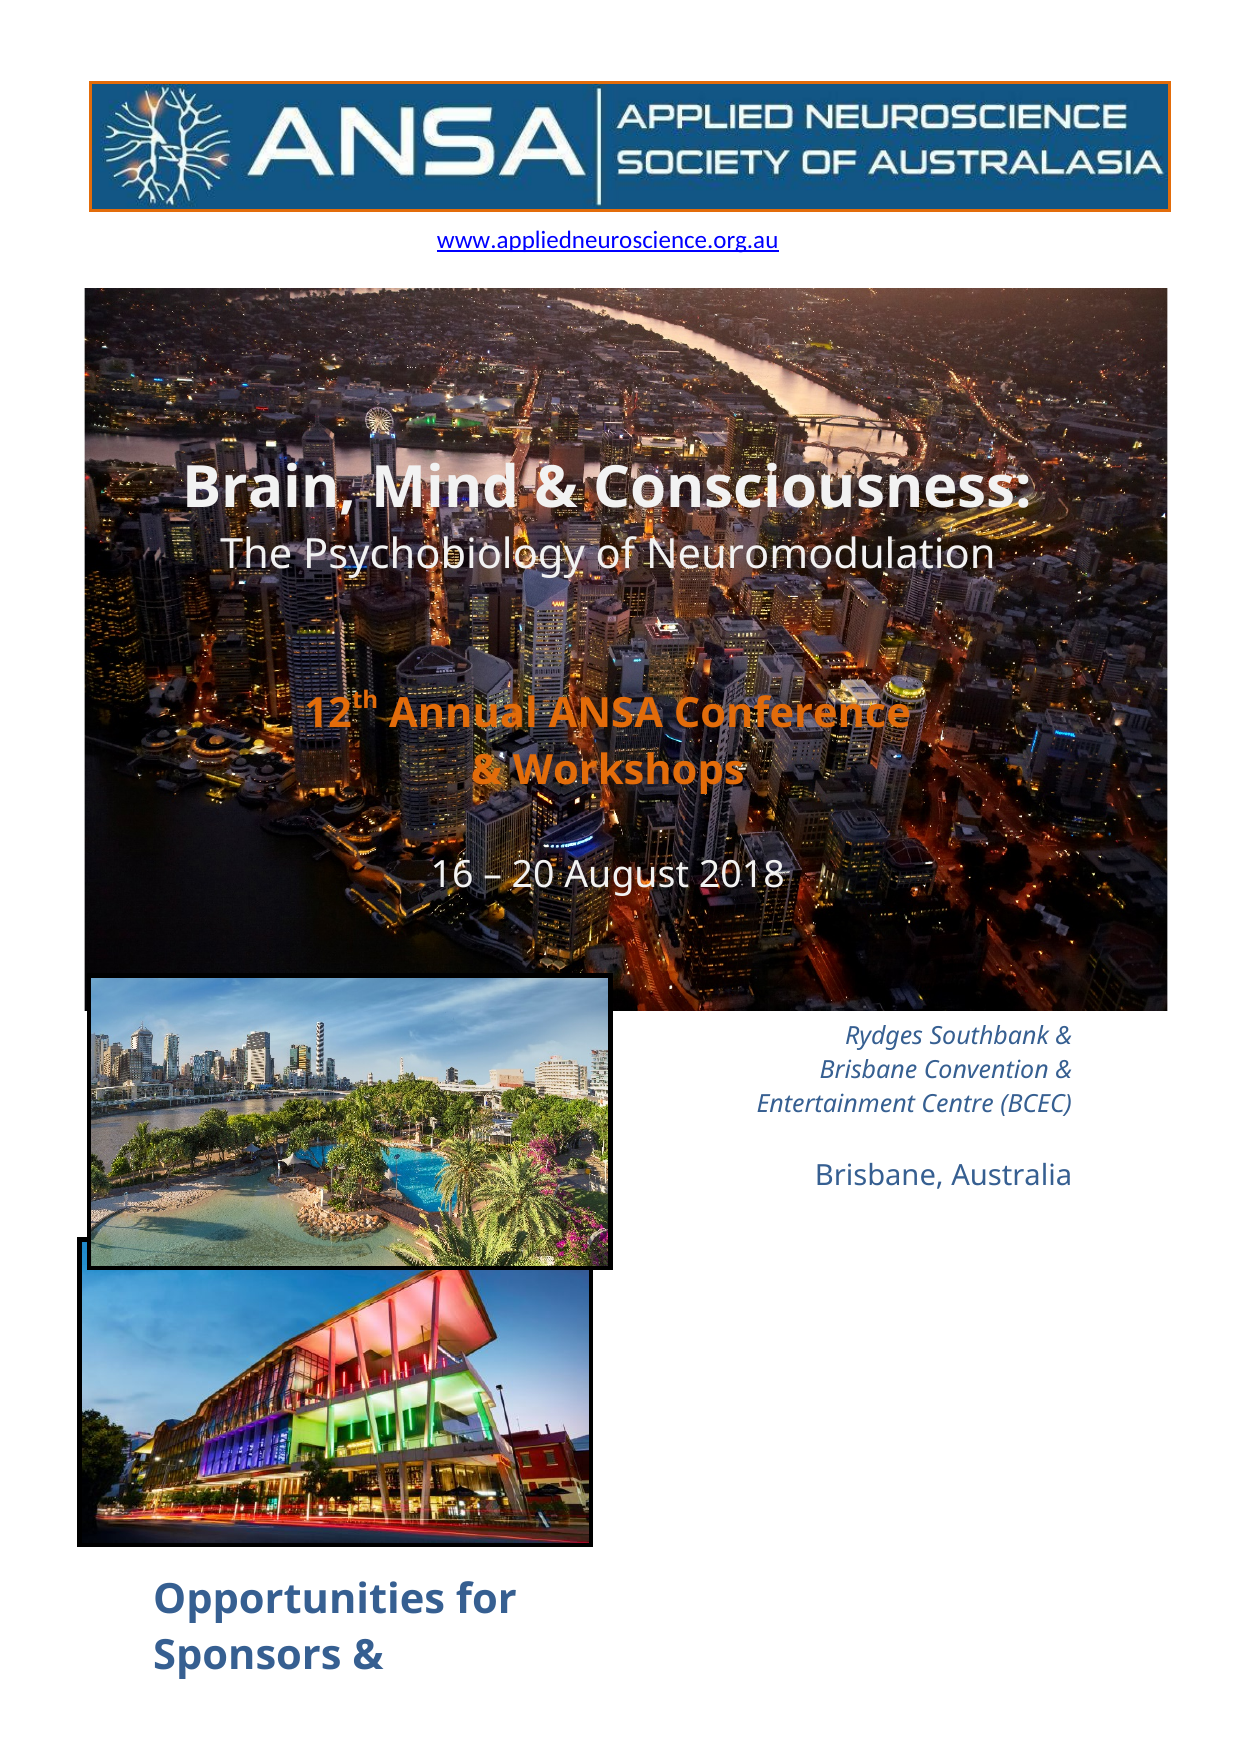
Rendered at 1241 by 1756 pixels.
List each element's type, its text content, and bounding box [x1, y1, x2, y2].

picture [84, 288, 1168, 1011]
text Rydges Southbank & [684, 1018, 1072, 1052]
text Entertainment Centre (BCEC) [684, 1086, 1072, 1120]
picture [92, 84, 1168, 209]
text & Workshops [94, 740, 1121, 797]
text Brisbane, Australia [684, 1154, 1072, 1194]
picture [570, 1270, 589, 1543]
picture [91, 978, 608, 1266]
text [153, 1228, 570, 1682]
text 12th Annual ANSA Conference [94, 683, 1121, 740]
text The Psychobiology of Neuromodulation [94, 524, 1121, 581]
text Brain, Mind & Consciousness: [94, 445, 1121, 524]
text 16 – 20 August 2018 [94, 848, 1121, 899]
text Brisbane Convention & [684, 1052, 1072, 1086]
picture [82, 1242, 153, 1543]
